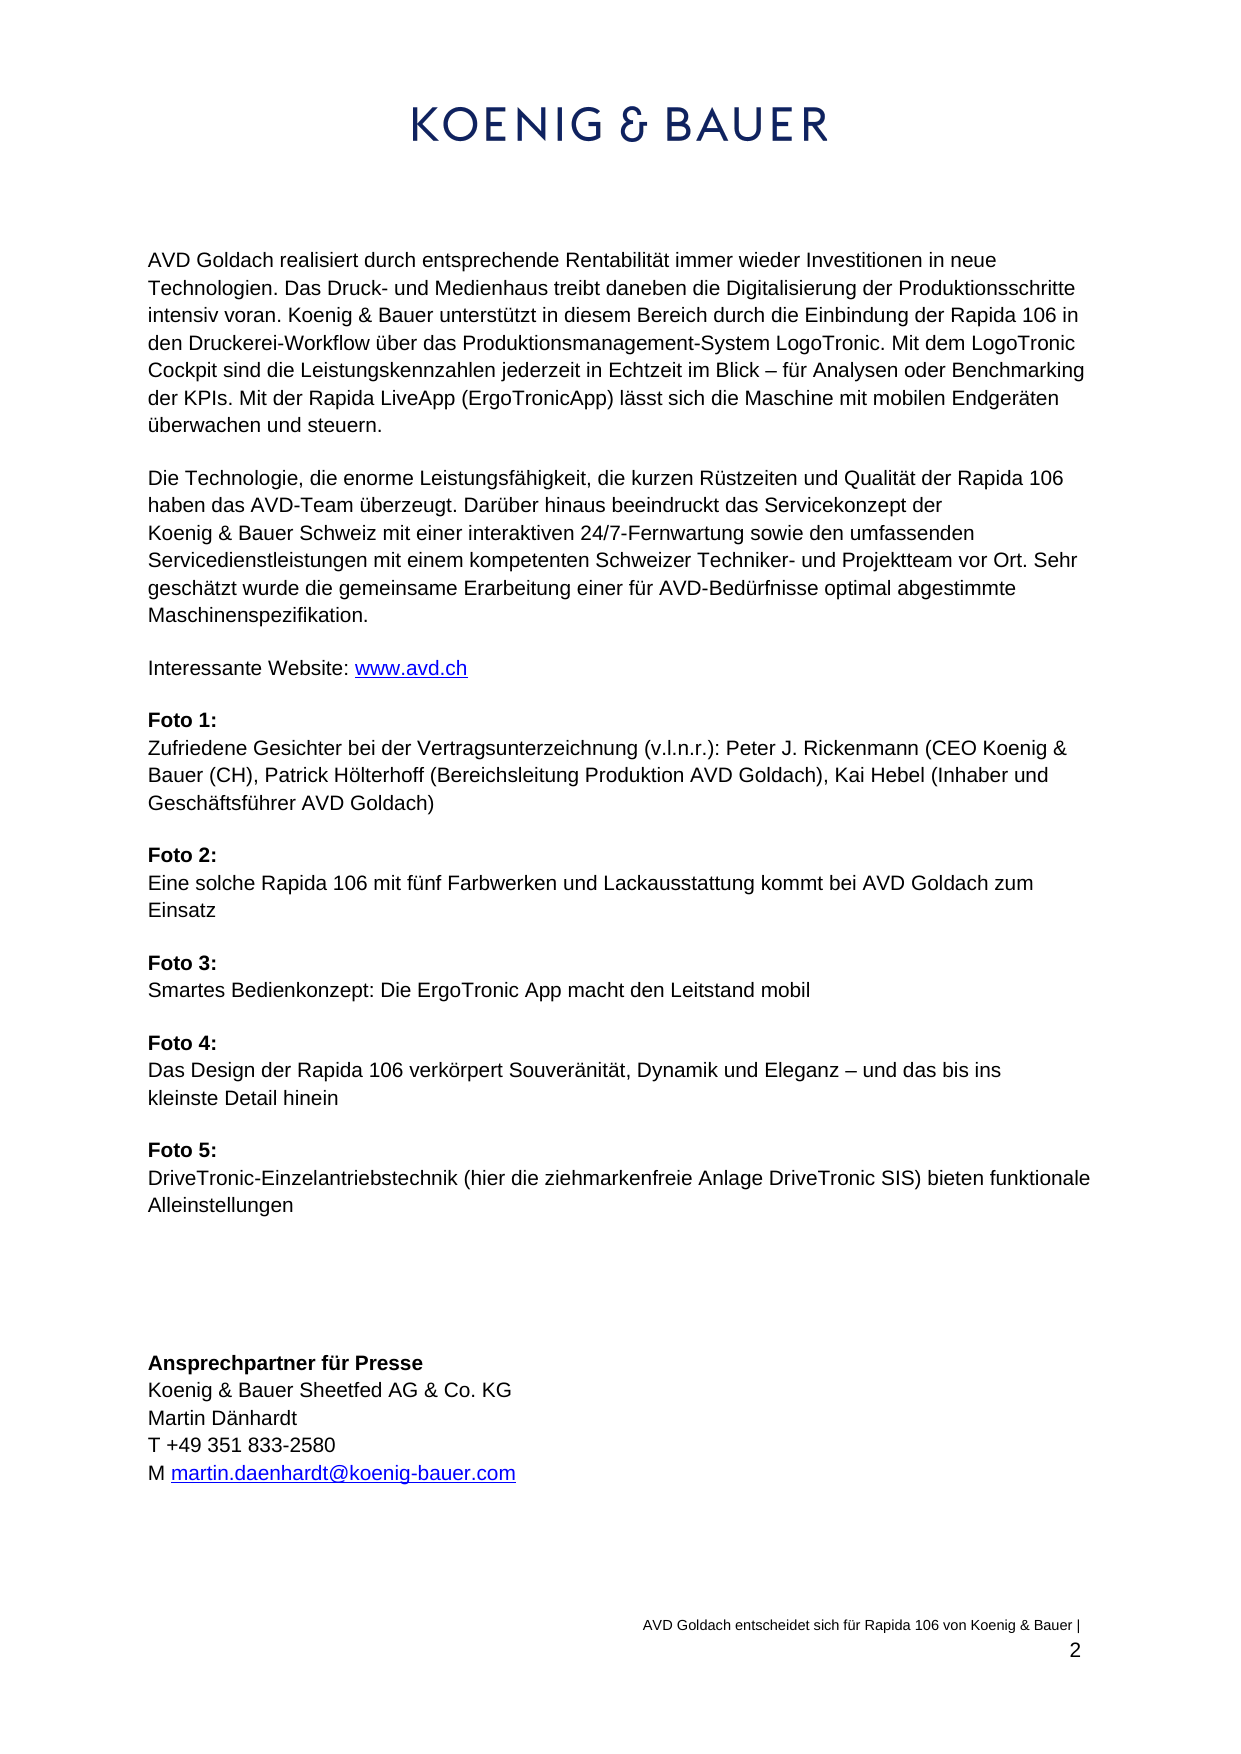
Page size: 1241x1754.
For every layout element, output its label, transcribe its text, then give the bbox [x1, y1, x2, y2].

text DriveTronic-Einzelantriebstechnik (hier die ziehmarkenfreie Anlage DriveTronic SIS) bieten funktionale Alleinstellungen [148, 1166, 1092, 1217]
text Die Technologie, die enorme Leistungsfähigkeit, die kurzen Rüstzeiten und Qualität der Rapida 106 haben das AVD-Team überzeugt. Darüber hinaus beeindruckt das Servicekonzept der Koenig & Bauer Schweiz mit einer interaktiven 24/7-Fernwartung sowie den umfassenden Servicedienstleistungen mit einem kompetenten Schweizer Techniker- und Projektteam vor Ort. Sehr geschätzt wurde die gemeinsame Erarbeitung einer für AVD-Bedürfnisse optimal abgestimmte Maschinenspezifikation. [148, 466, 1092, 627]
subtitle Foto 1: [148, 708, 1092, 732]
subtitle Foto 2: [148, 843, 1092, 867]
text AVD Goldach realisiert durch entsprechende Rentabilität immer wieder Investitionen in neue Technologien. Das Druck- und Medienhaus treibt daneben die Digitalisierung der Produktionsschritte intensiv voran. Koenig & Bauer unterstützt in diesem Bereich durch die Einbindung der Rapida 106 in den Druckerei-Workflow über das Produktionsmanagement-System LogoTronic. Mit dem LogoTronic Cockpit sind die Leistungskennzahlen jederzeit in Echtzeit im Blick – für Analysen oder Benchmarking der KPIs. Mit der Rapida LiveApp (ErgoTronicApp) lässt sich die Maschine mit mobilen Endgeräten überwachen und steuern. [148, 248, 1092, 437]
text Koenig & Bauer Sheetfed AG & Co. KG Martin Dänhardt T +49 351 833-2580 M martin.daenhardt@koenig-bauer.com [148, 1378, 1092, 1484]
subtitle Foto 3: [148, 951, 1092, 974]
text Eine solche Rapida 106 mit fünf Farbwerken und Lackausstattung kommt bei AVD Goldach zum Einsatz [148, 871, 1092, 922]
subtitle Ansprechpartner für Presse [148, 1351, 1092, 1374]
text Zufriedene Gesichter bei der Vertragsunterzeichnung (v.l.n.r.): Peter J. Rickenmann (CEO Koenig & Bauer (CH), Patrick Hölterhoff (Bereichsleitung Produktion AVD Goldach), Kai Hebel (Inhaber und Geschäftsführer AVD Goldach) [148, 736, 1092, 814]
text Smartes Bedienkonzept: Die ErgoTronic App macht den Leitstand mobil [148, 978, 1092, 1002]
text Interessante Website: www.avd.ch [148, 656, 1092, 679]
picture [413, 106, 828, 142]
subtitle Foto 4: [148, 1031, 1092, 1054]
subtitle Foto 5: [148, 1138, 1092, 1162]
text Das Design der Rapida 106 verkörpert Souveränität, Dynamik und Eleganz – und das bis ins kleinste Detail hinein [148, 1058, 1092, 1109]
